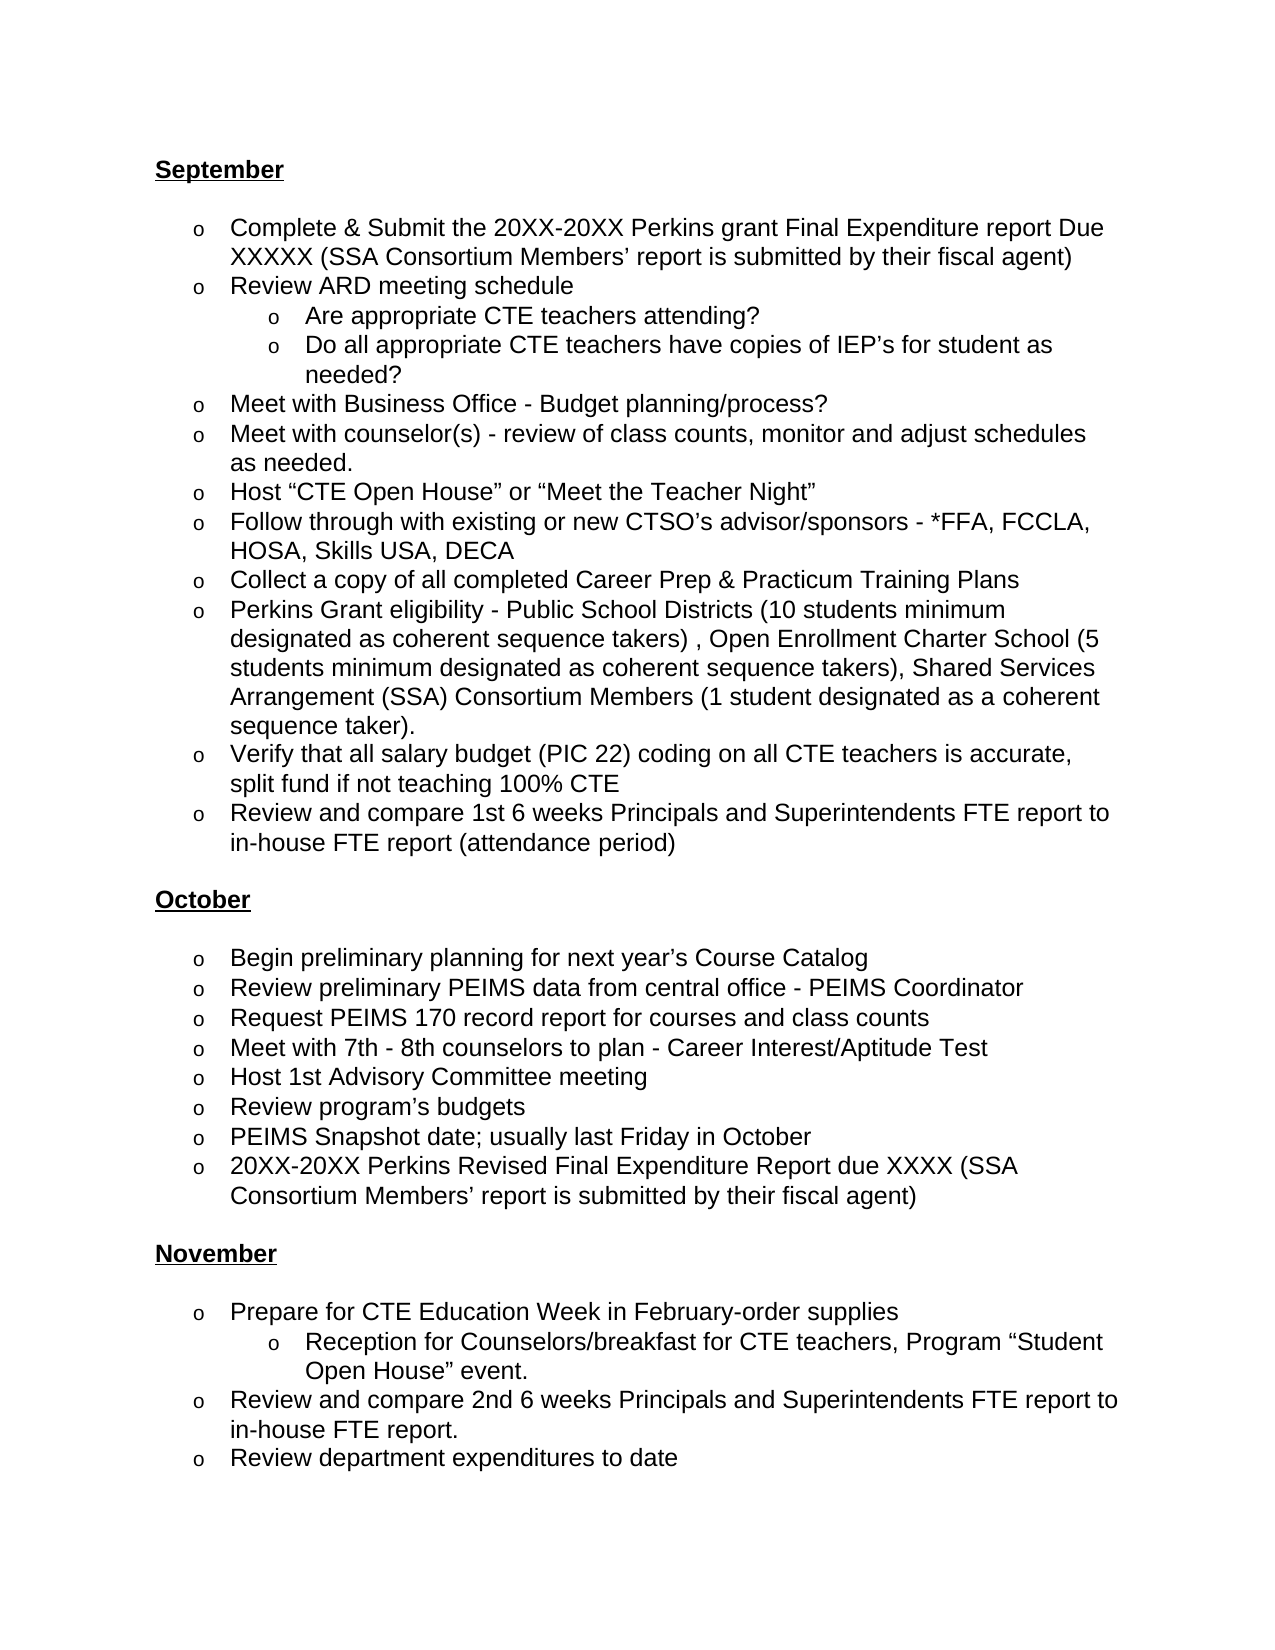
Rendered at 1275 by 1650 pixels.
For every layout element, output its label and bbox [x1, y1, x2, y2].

table_header [150, 150, 1125, 1478]
